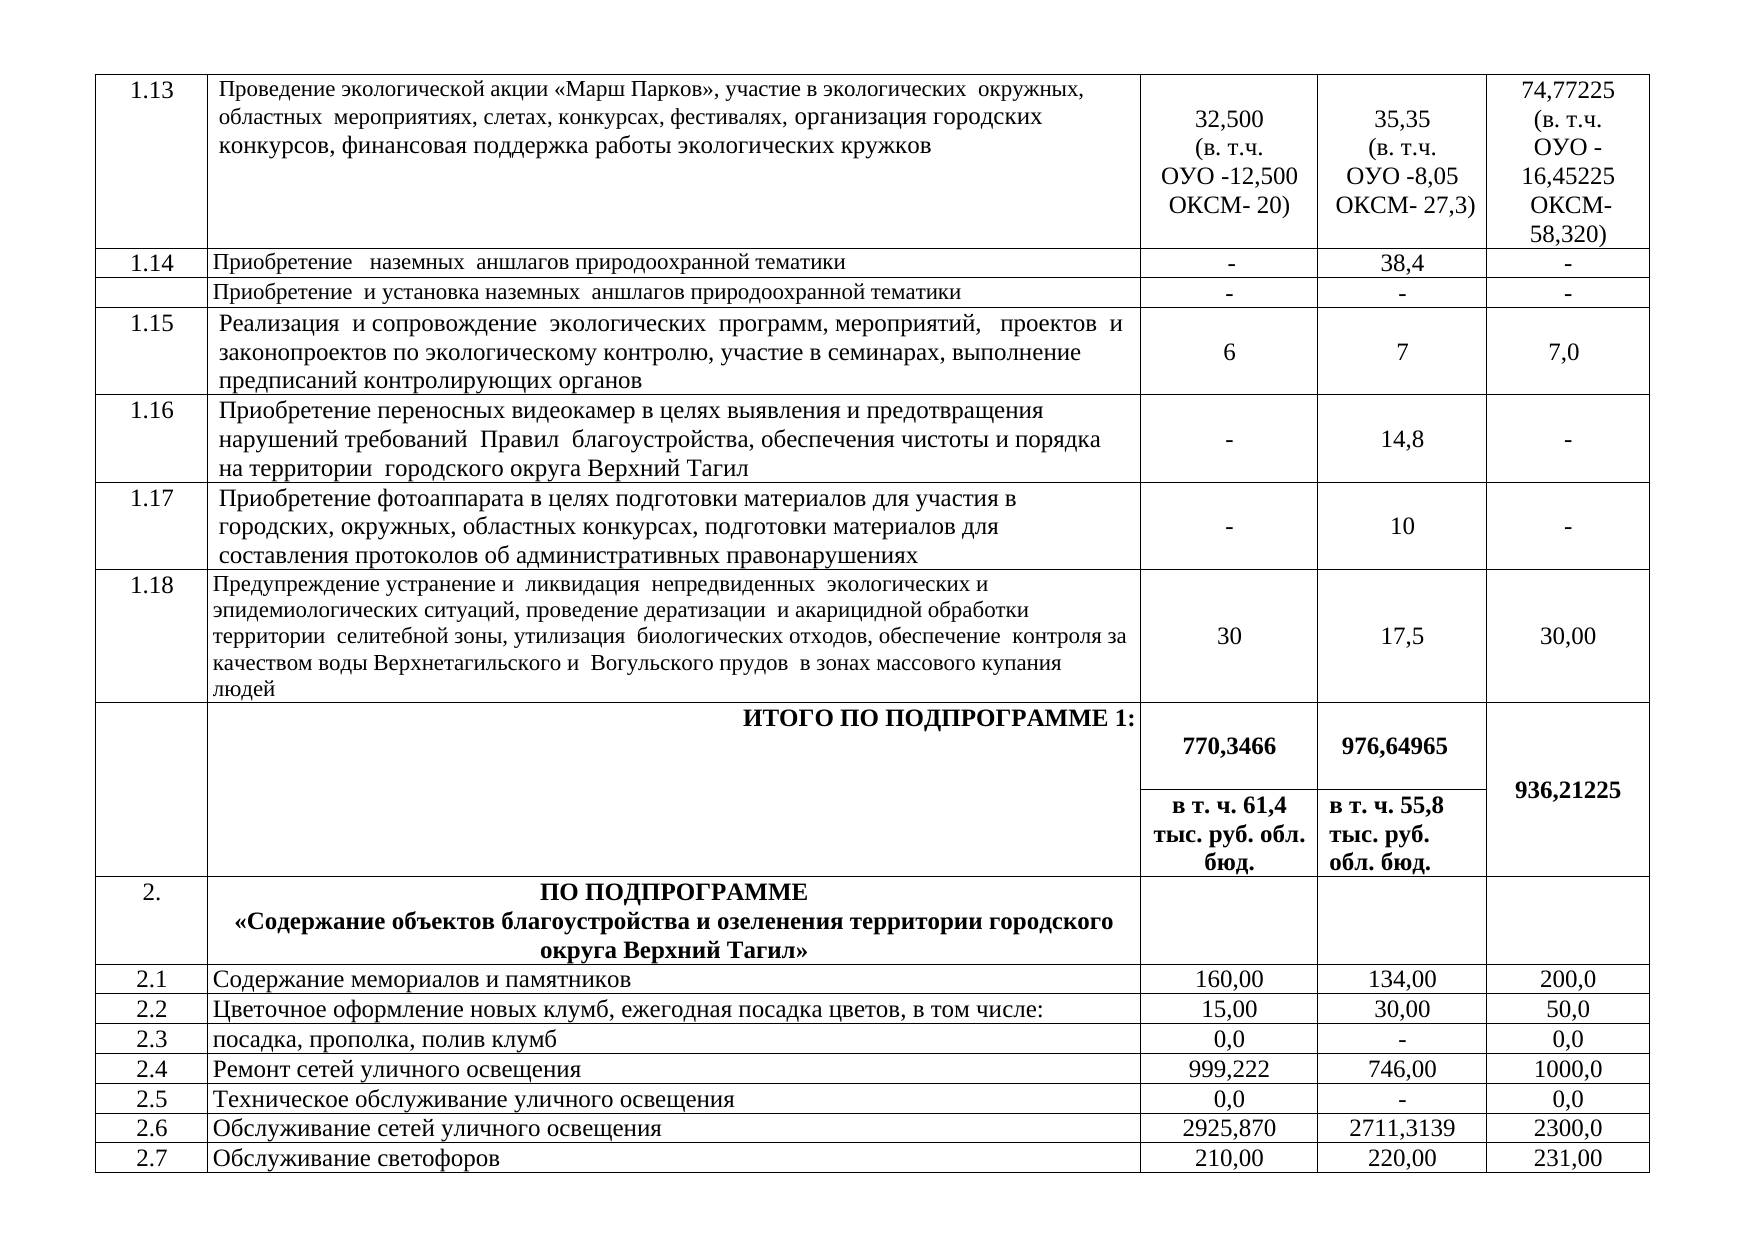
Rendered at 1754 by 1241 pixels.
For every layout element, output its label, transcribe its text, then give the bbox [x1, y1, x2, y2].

table_cell 38,4 [1318, 249, 1486, 277]
table_cell 976,64965 [1318, 703, 1486, 789]
table_cell 2300,0 [1487, 1114, 1649, 1142]
table_cell 2.5 [96, 1084, 207, 1112]
table_cell 1.14 [96, 249, 207, 277]
table_cell 2.2 [96, 994, 207, 1023]
table_cell 10 [1318, 483, 1486, 569]
table_cell 210,00 [1141, 1143, 1317, 1172]
table_cell [1141, 877, 1317, 963]
table_cell Приобретение фотоаппарата в целях подготовки материалов для участия в городских, окружных, областных конкурсах, подготовки материалов для составления протоколов об административных правонарушениях [208, 483, 1140, 569]
table_cell 1.13 [96, 75, 207, 247]
table_cell ИТОГО ПО ПОДПРОГРАММЕ 1: [208, 703, 1140, 876]
table_cell 15,00 [1141, 994, 1317, 1023]
table_cell - [1141, 278, 1317, 307]
table_cell 2.1 [96, 965, 207, 993]
table_cell 74,77225 (в. т.ч. ОУО - 16,45225 ОКСМ- 58,320) [1487, 75, 1649, 247]
table_cell 2.4 [96, 1054, 207, 1083]
table_cell 7,0 [1487, 308, 1649, 394]
table_cell - [1141, 395, 1317, 482]
table_cell [1318, 877, 1486, 963]
table_cell 1.16 [96, 395, 207, 482]
table_cell в т. ч. 61,4 тыс. руб. обл. бюд. [1141, 790, 1317, 876]
table_cell - [1141, 483, 1317, 569]
table_cell Предупреждение устранение и ликвидация непредвиденных экологических и эпидемиологических ситуаций, проведение дератизации и акарицидной обработки территории селитебной зоны, утилизация биологических отходов, обеспечение контроля за качеством воды Верхнетагильского и Вогульского прудов в зонах массового купания людей [208, 570, 1140, 702]
table_cell 2.6 [96, 1114, 207, 1142]
table_cell ПО ПОДПРОГРАММЕ «Содержание объектов благоустройства и озеленения территории городского округа Верхний Тагил» [208, 877, 1140, 963]
table_cell 30,00 [1487, 570, 1649, 702]
table_cell 35,35 (в. т.ч. ОУО -8,05 ОКСМ- 27,3) [1318, 75, 1486, 247]
table_cell 770,3466 [1141, 703, 1317, 789]
table_cell 17,5 [1318, 570, 1486, 702]
table_cell 0,0 [1141, 1084, 1317, 1112]
table_cell - [1487, 395, 1649, 482]
table_cell 2711,3139 [1318, 1114, 1486, 1142]
table_cell - [1318, 1024, 1486, 1053]
table_cell [1487, 877, 1649, 963]
table_cell 220,00 [1318, 1143, 1486, 1172]
table_cell - [1487, 278, 1649, 307]
table_cell Проведение экологической акции «Марш Парков», участие в экологических окружных, областных мероприятиях, слетах, конкурсах, фестивалях, организация городских конкурсов, финансовая поддержка работы экологических кружков [208, 75, 1140, 247]
table_cell - [1318, 1084, 1486, 1112]
table_cell 134,00 [1318, 965, 1486, 993]
table_cell - [1141, 249, 1317, 277]
table_cell 6 [1141, 308, 1317, 394]
table_cell Содержание мемориалов и памятников [208, 965, 1140, 993]
table_cell 50,0 [1487, 994, 1649, 1023]
table_cell 30,00 [1318, 994, 1486, 1023]
table_cell 200,0 [1487, 965, 1649, 993]
table_cell 0,0 [1141, 1024, 1317, 1053]
table_cell 1.15 [96, 308, 207, 394]
table_cell [96, 278, 207, 307]
table_cell Техническое обслуживание уличного освещения [208, 1084, 1140, 1112]
table_cell - [1487, 483, 1649, 569]
table_cell Обслуживание сетей уличного освещения [208, 1114, 1140, 1142]
table_cell Приобретение переносных видеокамер в целях выявления и предотвращения нарушений требований Правил благоустройства, обеспечения чистоты и порядка на территории городского округа Верхний Тагил [208, 395, 1140, 482]
table_cell Реализация и сопровождение экологических программ, мероприятий, проектов и законопроектов по экологическому контролю, участие в семинарах, выполнение предписаний контролирующих органов [208, 308, 1140, 394]
table_cell 30 [1141, 570, 1317, 702]
table_cell 936,21225 [1487, 703, 1649, 876]
table_cell 999,222 [1141, 1054, 1317, 1083]
table_cell 1000,0 [1487, 1054, 1649, 1083]
table_cell Цветочное оформление новых клумб, ежегодная посадка цветов, в том числе: [208, 994, 1140, 1023]
table_cell 1.17 [96, 483, 207, 569]
table_cell - [1318, 278, 1486, 307]
table_cell 2925,870 [1141, 1114, 1317, 1142]
table_cell 0,0 [1487, 1024, 1649, 1053]
table_cell 0,0 [1487, 1084, 1649, 1112]
table_cell 2.7 [96, 1143, 207, 1172]
table_cell в т. ч. 55,8 тыс. руб. обл. бюд. [1318, 790, 1486, 876]
table_cell посадка, прополка, полив клумб [208, 1024, 1140, 1053]
table_cell 7 [1318, 308, 1486, 394]
table_cell - [1487, 249, 1649, 277]
table_cell Обслуживание светофоров [208, 1143, 1140, 1172]
table_cell 14,8 [1318, 395, 1486, 482]
table_cell 1.18 [96, 570, 207, 702]
table_cell 2. [96, 877, 207, 963]
table_cell 160,00 [1141, 965, 1317, 993]
table_cell 746,00 [1318, 1054, 1486, 1083]
table_cell Приобретение и установка наземных аншлагов природоохранной тематики [208, 278, 1140, 307]
table_cell [96, 703, 207, 876]
table_cell Приобретение наземных аншлагов природоохранной тематики [208, 249, 1140, 277]
table_cell 2.3 [96, 1024, 207, 1053]
table_cell 32,500 (в. т.ч. ОУО -12,500 ОКСМ- 20) [1141, 75, 1317, 247]
table_cell Ремонт сетей уличного освещения [208, 1054, 1140, 1083]
table_cell 231,00 [1487, 1143, 1649, 1172]
